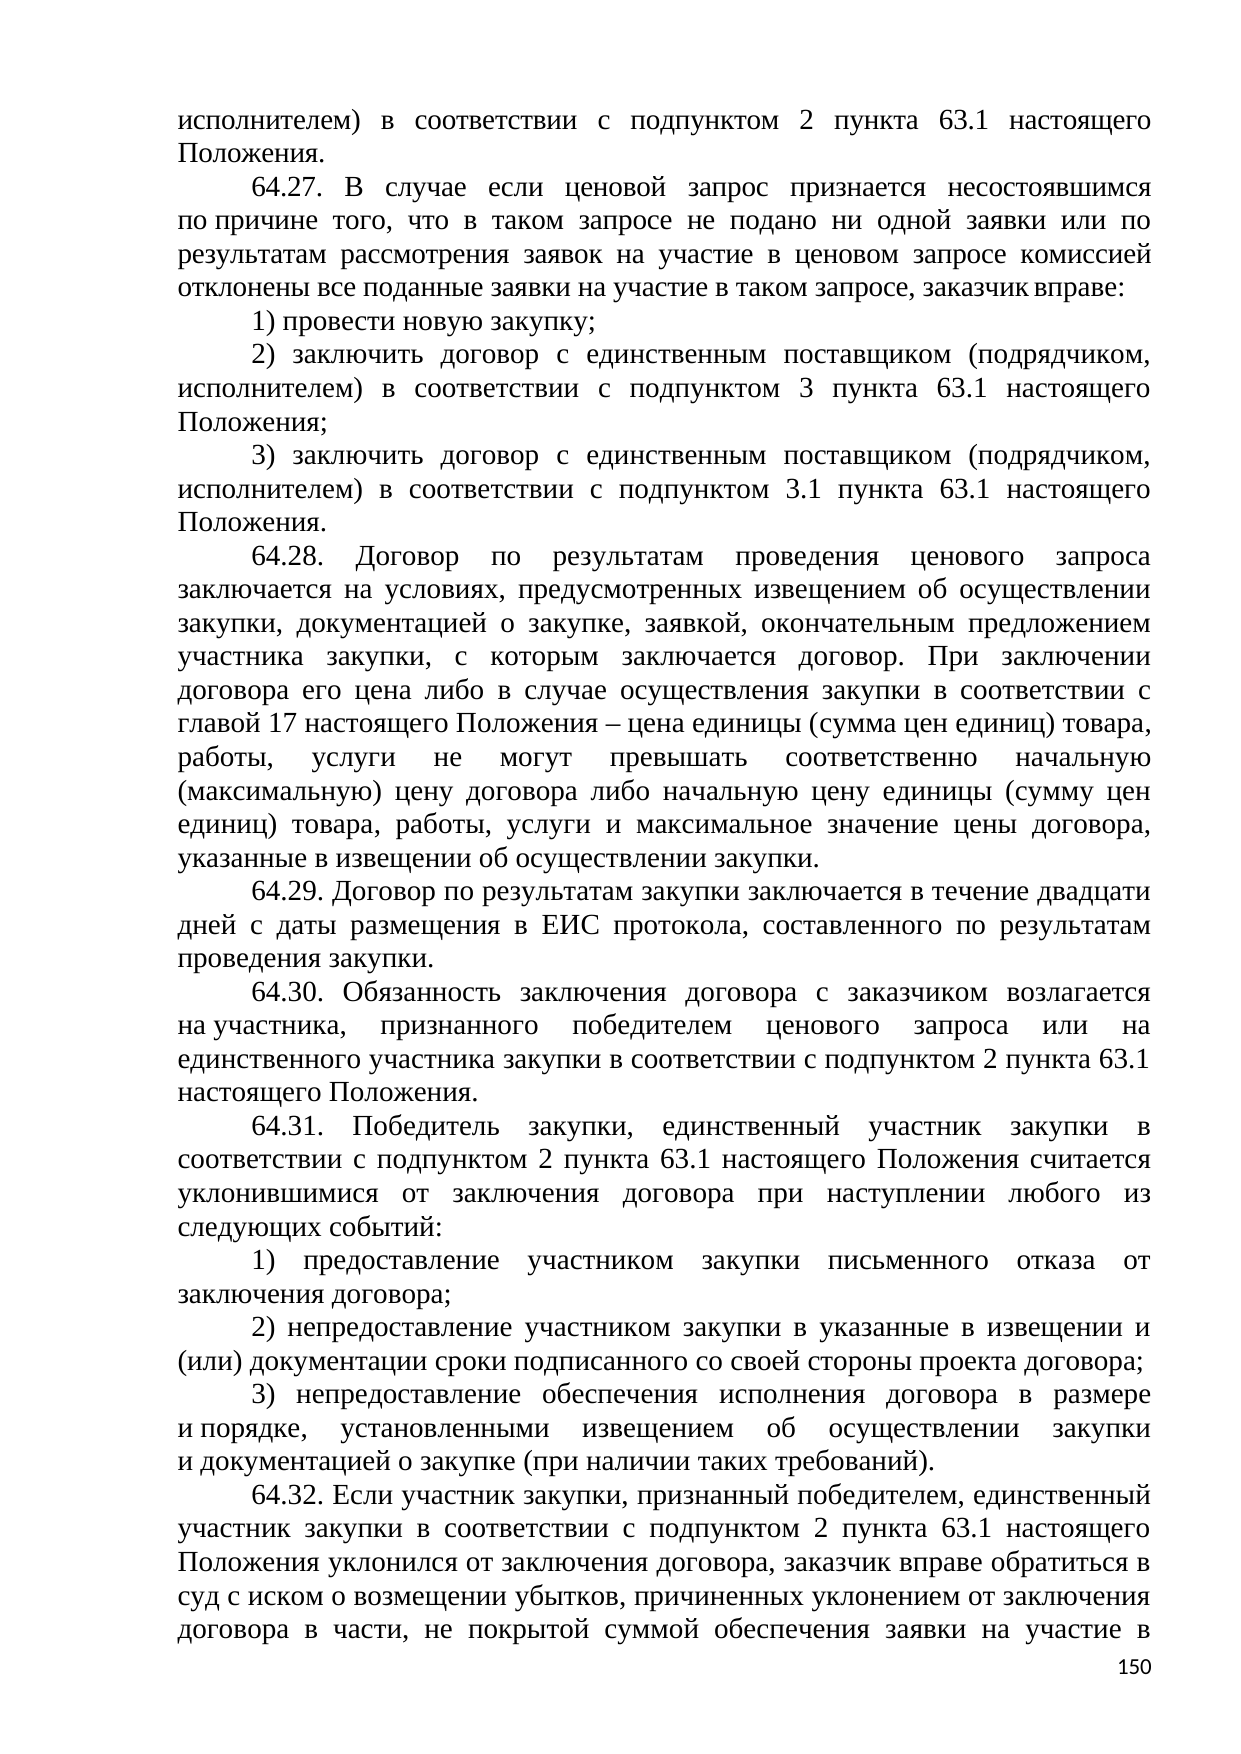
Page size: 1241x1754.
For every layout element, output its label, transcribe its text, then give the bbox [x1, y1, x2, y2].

text 2) заключить договор с единственным поставщиком (подрядчиком, исполнителем) в соответствии с подпунктом 3 пункта 63.1 настоящего Положения; [177, 337, 1152, 437]
text 2) непредоставление участником закупки в указанные в извещении и (или) документации сроки подписанного со своей стороны проекта договора; [177, 1309, 1152, 1376]
text 3) заключить договор с единственным поставщиком (подрядчиком, исполнителем) в соответствии с подпунктом 3.1 пункта 63.1 настоящего Положения. [177, 437, 1152, 538]
text 1) предоставление участником закупки письменного отказа от заключения договора; [177, 1242, 1152, 1309]
text 64.29. Договор по результатам закупки заключается в течение двадцати дней с даты размещения в ЕИС протокола, составленного по результатам проведения закупки. [177, 873, 1152, 974]
text 64.30. Обязанность заключения договора с заказчиком возлагается на участника, признанного победителем ценового запроса или на единственного участника закупки в соответствии с подпунктом 2 пункта 63.1 настоящего Положения. [177, 974, 1152, 1108]
text 64.27. В случае если ценовой запрос признается несостоявшимся по причине того, что в таком запросе не подано ни одной заявки или по результатам рассмотрения заявок на участие в ценовом запросе комиссией отклонены все поданные заявки на участие в таком запросе, заказчик вправе: [177, 169, 1152, 303]
text 3) непредоставление обеспечения исполнения договора в размере и порядке, установленными извещением об осуществлении закупки и документацией о закупке (при наличии таких требований). [177, 1376, 1152, 1477]
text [177, 102, 1152, 169]
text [177, 1477, 1152, 1645]
text 64.31. Победитель закупки, единственный участник закупки в соответствии с подпунктом 2 пункта 63.1 настоящего Положения считается уклонившимися от заключения договора при наступлении любого из следующих событий: [177, 1108, 1152, 1242]
text 1) провести новую закупку; [177, 303, 1152, 337]
text 64.28. Договор по результатам проведения ценового запроса заключается на условиях, предусмотренных извещением об осуществлении закупки, документацией о закупке, заявкой, окончательным предложением участника закупки, с которым заключается договор. При заключении договора его цена либо в случае осуществления закупки в соответствии с главой 17 настоящего Положения – цена единицы (сумма цен единиц) товара, работы, услуги не могут превышать соответственно начальную (максимальную) цену договора либо начальную цену единицы (сумму цен единиц) товара, работы, услуги и максимальное значение цены договора, указанные в извещении об осуществлении закупки. [177, 538, 1152, 873]
